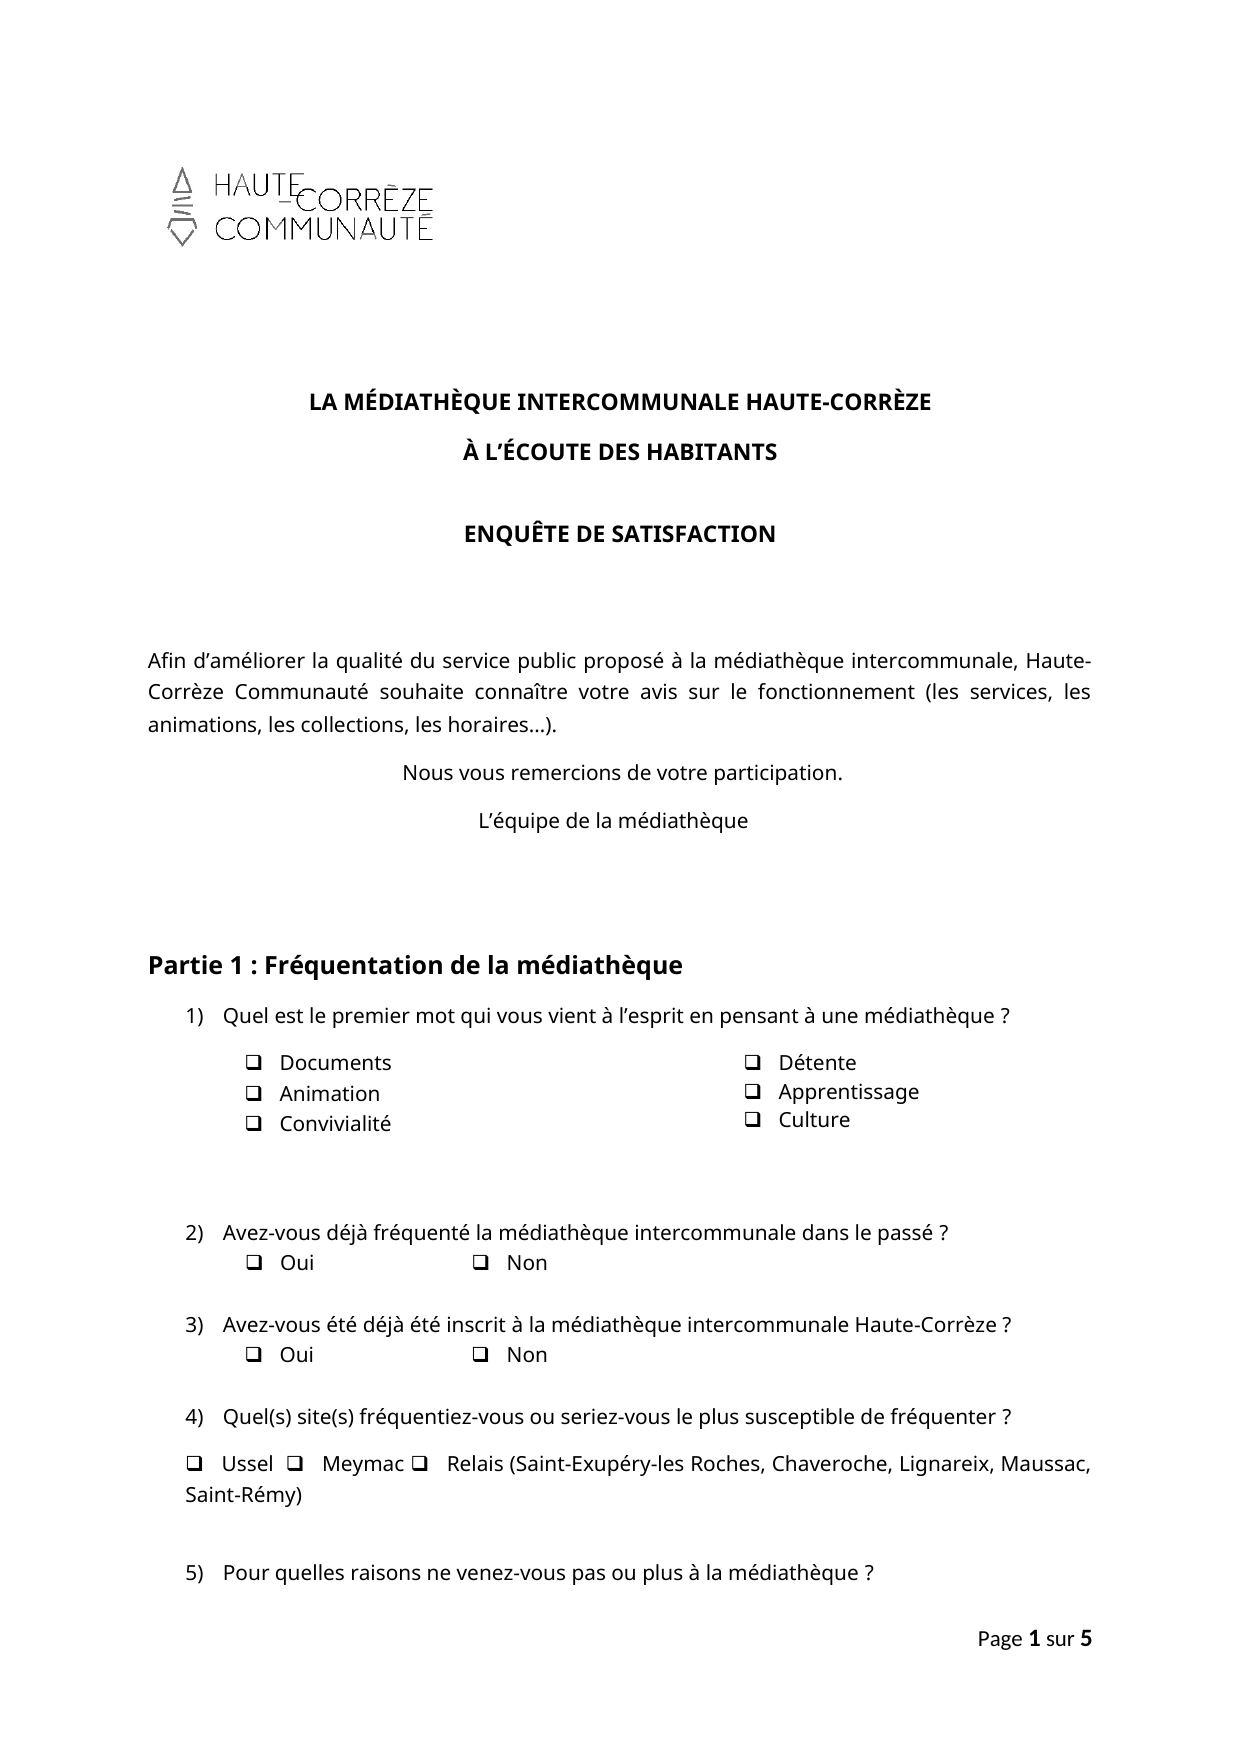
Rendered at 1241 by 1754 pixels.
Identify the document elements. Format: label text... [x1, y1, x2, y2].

text L’équipe de la médiathèque [148, 806, 1093, 834]
text Afin d’améliorer la qualité du service public proposé à la médiathèque intercommunale, Haute-Corrèze Communauté souhaite connaître votre avis sur le fonctionnement (les services, les animations, les collections, les horaires…). [148, 646, 1093, 739]
list Convivialité [223, 1109, 583, 1138]
list Avez-vous déjà fréquenté la médiathèque intercommunale dans le passé ? [185, 1218, 1093, 1246]
list Quel est le premier mot qui vous vient à l’esprit en pensant à une médiathèque ? [185, 1001, 1093, 1029]
text Nous vous remercions de votre participation. [148, 758, 1093, 787]
list Oui Non [223, 1248, 1093, 1277]
table_header Détente [732, 1048, 1093, 1077]
table_cell Culture [732, 1105, 1093, 1134]
text Ussel Meymac Relais (Saint-Exupéry-les Roches, Chaveroche, Lignareix, Maussac, Saint-Rémy) [185, 1449, 1093, 1508]
text ENQUÊTE DE SATISFACTION [148, 517, 1093, 549]
list Pour quelles raisons ne venez-vous pas ou plus à la médiathèque ? [185, 1558, 1093, 1586]
text La mÉdiathÈque Intercommunale Haute-Corrèze [148, 385, 1093, 417]
list Avez-vous été déjà été inscrit à la médiathèque intercommunale Haute-Corrèze ? [185, 1310, 1093, 1338]
list Oui Non [223, 1341, 1093, 1369]
list Documents [223, 1048, 583, 1077]
list Quel(s) site(s) fréquentiez-vous ou seriez-vous le plus susceptible de fréquenter ? [185, 1402, 1093, 1431]
text Partie 1 : Fréquentation de la médiathèque [148, 948, 1093, 982]
picture [147, 147, 452, 266]
table_cell Apprentissage [732, 1077, 1093, 1105]
text à l’Écoute des Habitants [148, 436, 1093, 467]
list Animation [223, 1079, 583, 1107]
